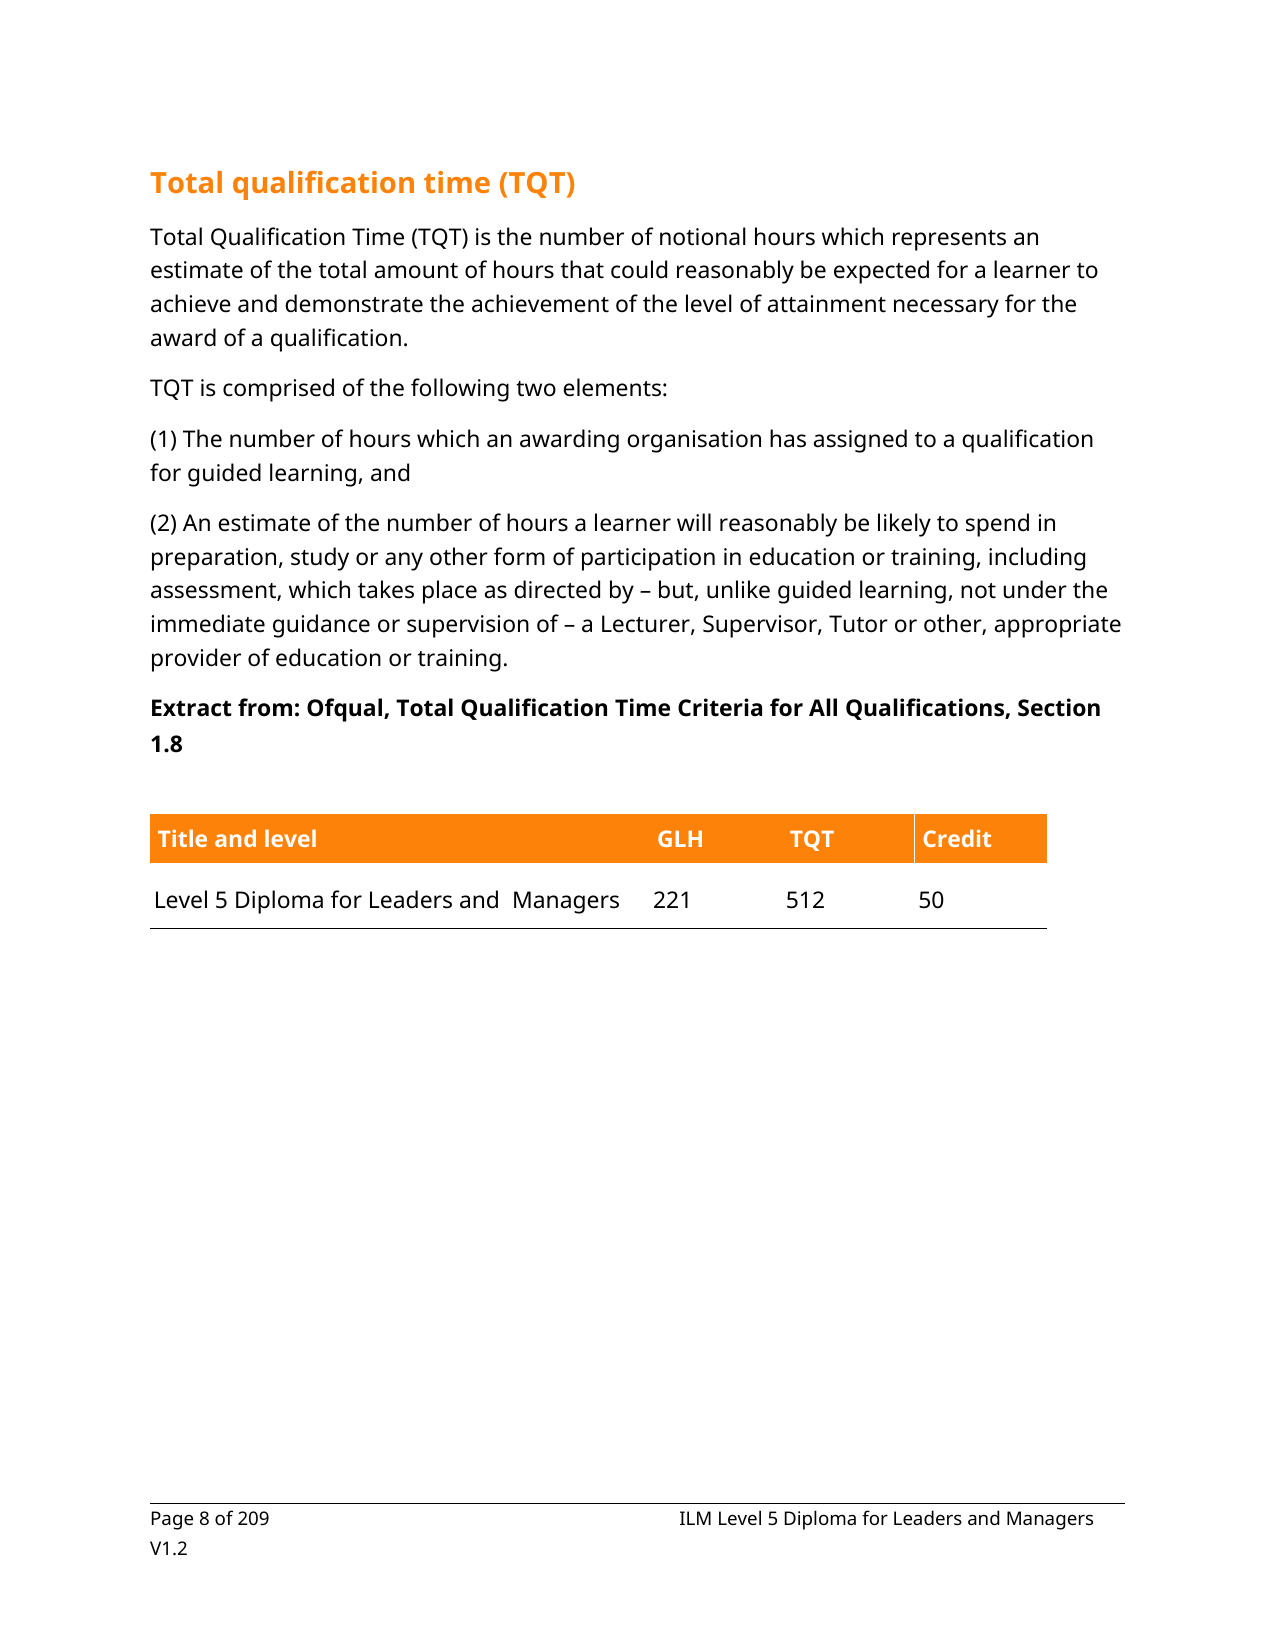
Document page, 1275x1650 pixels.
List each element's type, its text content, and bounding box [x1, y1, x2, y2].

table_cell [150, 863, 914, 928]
text Total Qualification Time (TQT) is the number of notional hours which represents an estimate of the total amount of hours that could reasonably be expected for a learner to achieve and demonstrate the achievement of the level of attainment necessary for the award of a qualification. [150, 221, 1125, 353]
text (1) The number of hours which an awarding organisation has assigned to a qualification for guided learning, and [150, 423, 1125, 488]
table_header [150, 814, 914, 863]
text TQT is comprised of the following two elements: [150, 372, 1125, 403]
text (2) An estimate of the number of hours a learner will reasonably be likely to spend in preparation, study or any other form of participation in education or training, including assessment, which takes place as directed by – but, unlike guided learning, not under the immediate guidance or supervision of – a Lecturer, Supervisor, Tutor or other, appropriate provider of education or training. [150, 507, 1125, 673]
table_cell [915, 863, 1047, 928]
text Extract from: Ofqual, Total Qualification Time Criteria for All Qualifications, Section 1.8 [150, 692, 1125, 759]
text Total qualification time (TQT) [150, 162, 1125, 202]
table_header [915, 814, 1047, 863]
